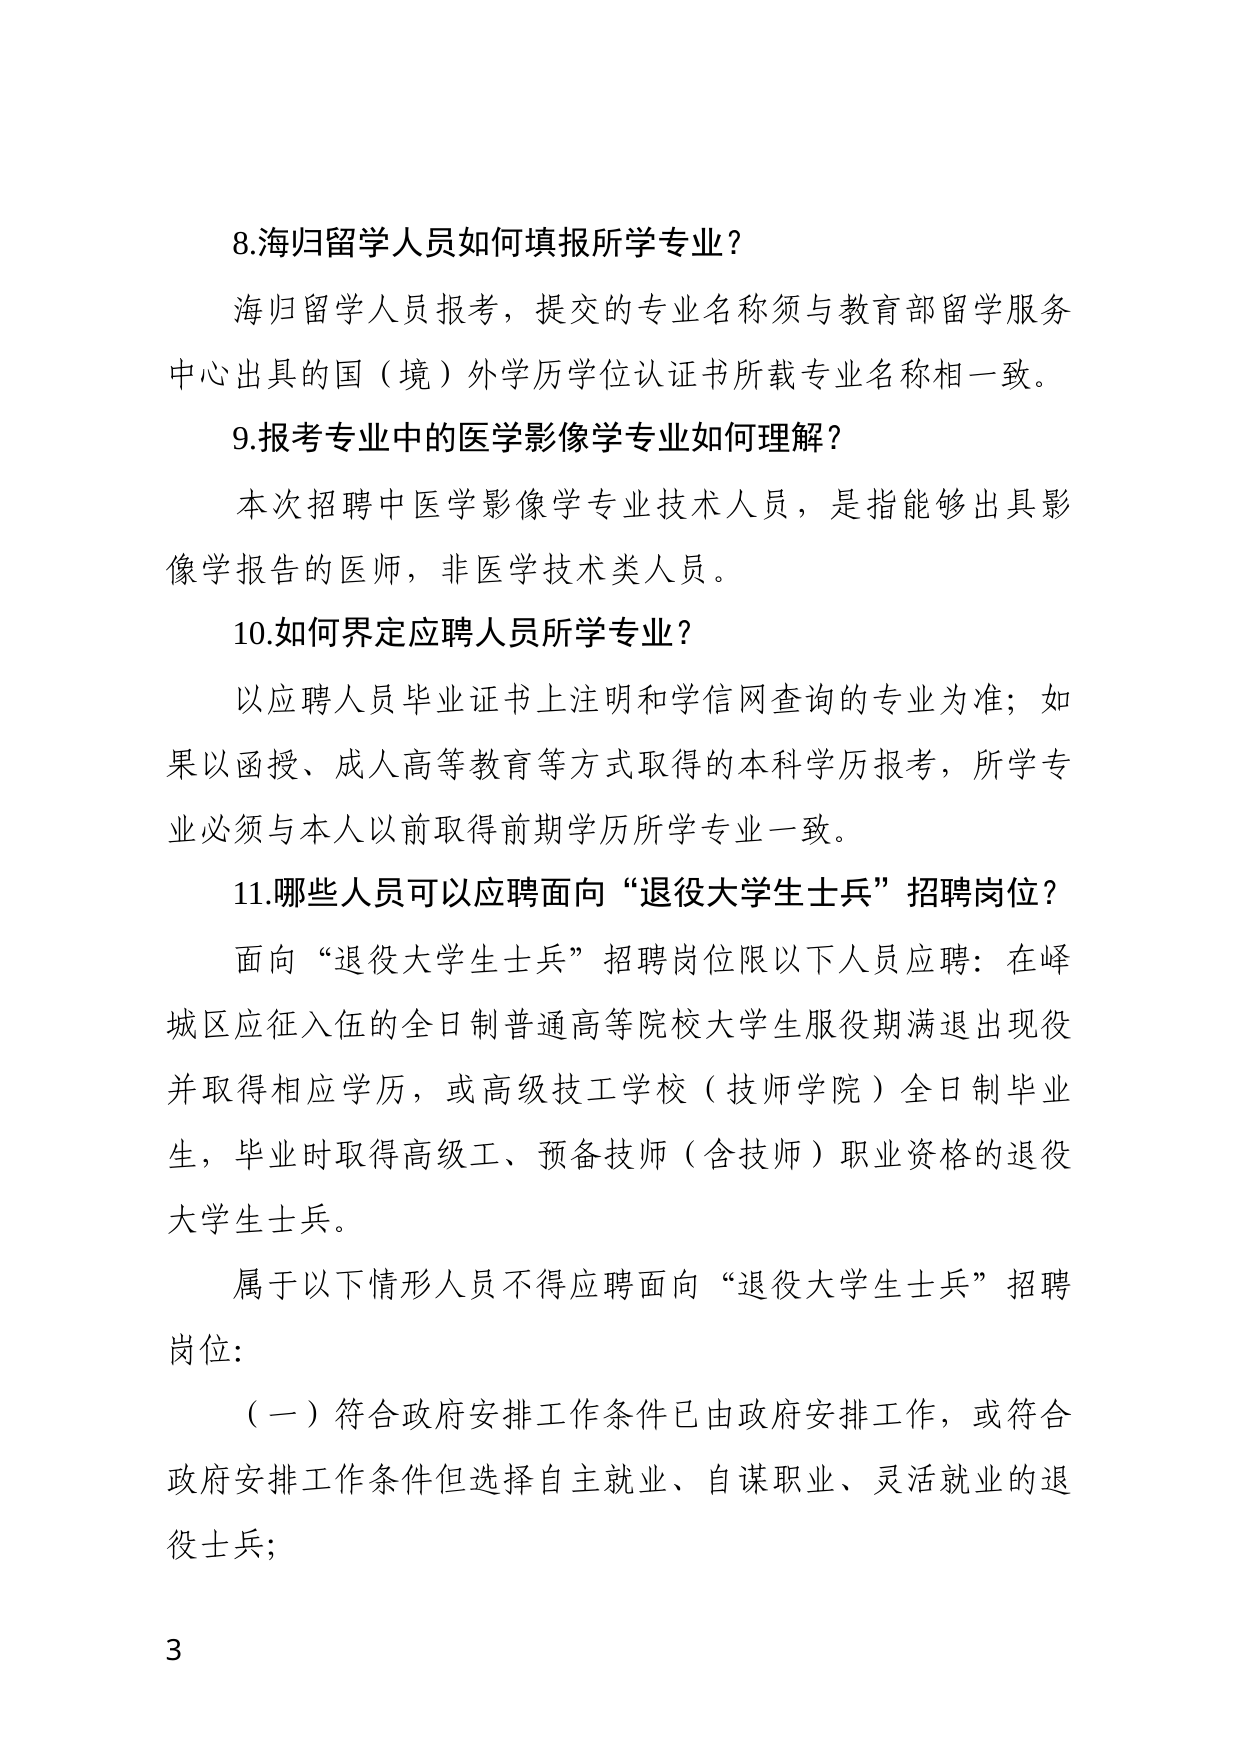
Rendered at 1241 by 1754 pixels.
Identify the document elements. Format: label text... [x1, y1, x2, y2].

text 11.哪些人员可以应聘面向“退役大学生士兵”招聘岗位？ [165, 859, 1075, 924]
text 面向“退役大学生士兵”招聘岗位限以下人员应聘：在峄城区应征入伍的全日制普通高等院校大学生服役期满退出现役并取得相应学历，或高级技工学校（技师学院）全日制毕业生，毕业时取得高级工、预备技师（含技师）职业资格的退役大学生士兵。 [165, 924, 1075, 1249]
text 海归留学人员报考，提交的专业名称须与教育部留学服务中心出具的国（境）外学历学位认证书所载专业名称相一致。 [165, 274, 1075, 404]
text 属于以下情形人员不得应聘面向“退役大学生士兵”招聘岗位： [165, 1249, 1075, 1379]
text 10.如何界定应聘人员所学专业？ [165, 599, 1075, 664]
list 本次招聘中医学影像学专业技术人员，是指能够出具影像学报告的医师，非医学技术类人员。 [165, 469, 1075, 599]
list 以应聘人员毕业证书上注明和学信网查询的专业为准；如果以函授、成人高等教育等方式取得的本科学历报考，所学专业必须与本人以前取得前期学历所学专业一致。 [165, 664, 1075, 859]
text 8.海归留学人员如何填报所学专业？ [165, 209, 1075, 274]
text （一）符合政府安排工作条件已由政府安排工作，或符合政府安排工作条件但选择自主就业、自谋职业、灵活就业的退役士兵； [165, 1379, 1075, 1574]
text 9.报考专业中的医学影像学专业如何理解？ [165, 404, 1075, 469]
